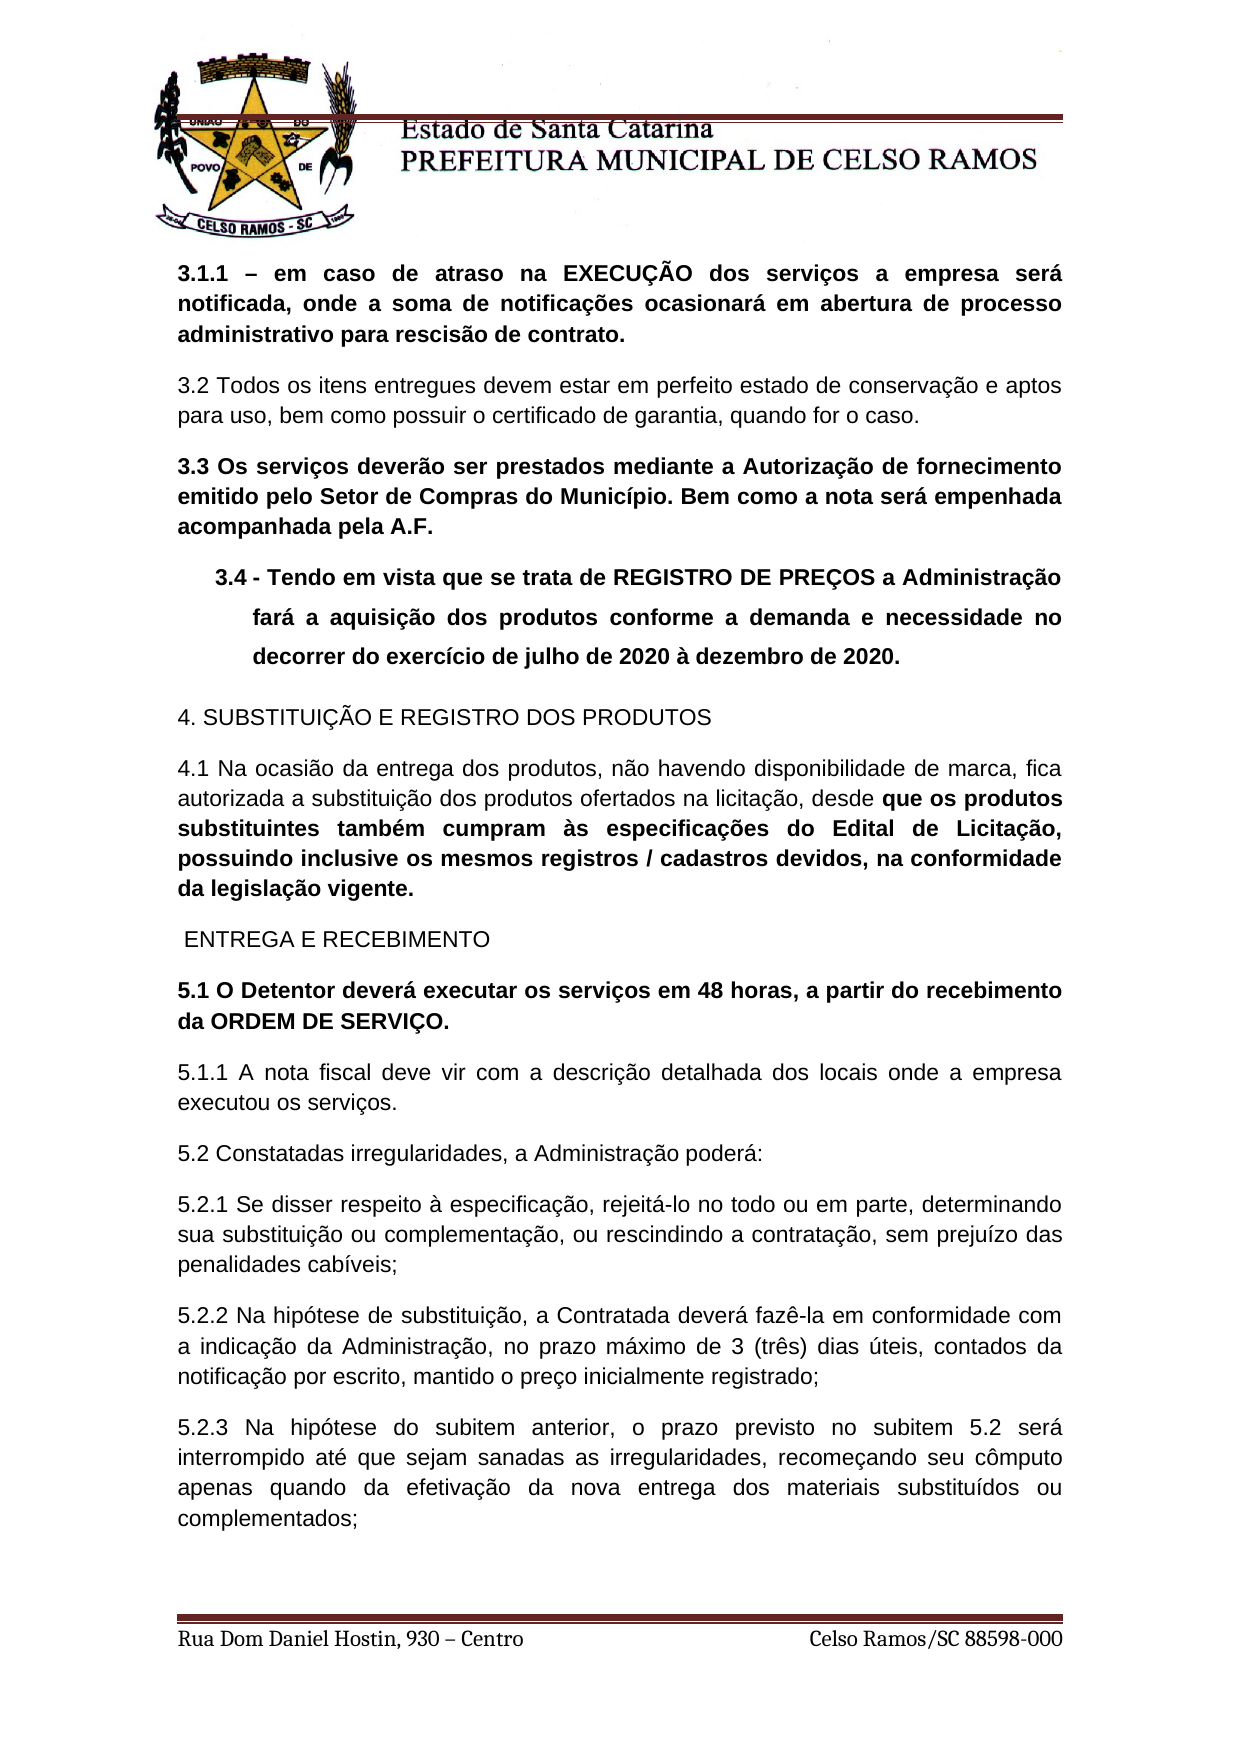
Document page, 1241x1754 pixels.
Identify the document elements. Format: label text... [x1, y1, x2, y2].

text 5.2.2 Na hipótese de substituição, a Contratada deverá fazê-la em conformidade com a indicação da Administração, no prazo máximo de 3 (três) dias úteis, contados da notificação por escrito, mantido o preço inicialmente registrado; [177, 1302, 1063, 1389]
list - Tendo em vista que se trata de REGISTRO DE PREÇOS a Administração fará a aquisição dos produtos conforme a demanda e necessidade no decorrer do exercício de julho de 2020 à dezembro de 2020. [215, 564, 1063, 669]
text 3.3 Os serviços deverão ser prestados mediante a Autorização de fornecimento emitido pelo Setor de Compras do Município. Bem como a nota será empenhada acompanhada pela A.F. [177, 453, 1063, 539]
text 5.2.1 Se disser respeito à especificação, rejeitá-lo no todo ou em parte, determinando sua substituição ou complementação, ou rescindindo a contratação, sem prejuízo das penalidades cabíveis; [177, 1191, 1063, 1278]
text 3.2 Todos os itens entregues devem estar em perfeito estado de conservação e aptos para uso, bem como possuir o certificado de garantia, quando for o caso. [177, 372, 1063, 428]
text 4.1 Na ocasião da entrega dos produtos, não havendo disponibilidade de marca, fica autorizada a substituição dos produtos ofertados na licitação, desde que os produtos substituintes também cumpram às especificações do Edital de Licitação, possuindo inclusive os mesmos registros / cadastros devidos, na conformidade da legislação vigente. [177, 754, 1063, 902]
text 3.1.1 – em caso de atraso na EXECUÇÃO dos serviços a empresa será notificada, onde a soma de notificações ocasionará em abertura de processo administrativo para rescisão de contrato. [177, 152, 1063, 347]
text 5.1.1 A nota fiscal deve vir com a descrição detalhada dos locais onde a empresa executou os serviços. [177, 1059, 1063, 1115]
text 4. SUBSTITUIÇÃO E REGISTRO DOS PRODUTOS [177, 703, 1063, 730]
text ENTREGA E RECEBIMENTO [177, 926, 1063, 953]
text 5.2.3 Na hipótese do subitem anterior, o prazo previsto no subitem 5.2 será interrompido até que sejam sanadas as irregularidades, recomeçando seu cômputo apenas quando da efetivação da nova entrega dos materiais substituídos ou complementados; [177, 1414, 1063, 1531]
picture [128, 23, 1196, 257]
text 5.1 O Detentor deverá executar os serviços em 48 horas, a partir do recebimento da ORDEM DE SERVIÇO. [177, 977, 1063, 1034]
text 5.2 Constatadas irregularidades, a Administração poderá: [177, 1140, 1063, 1166]
